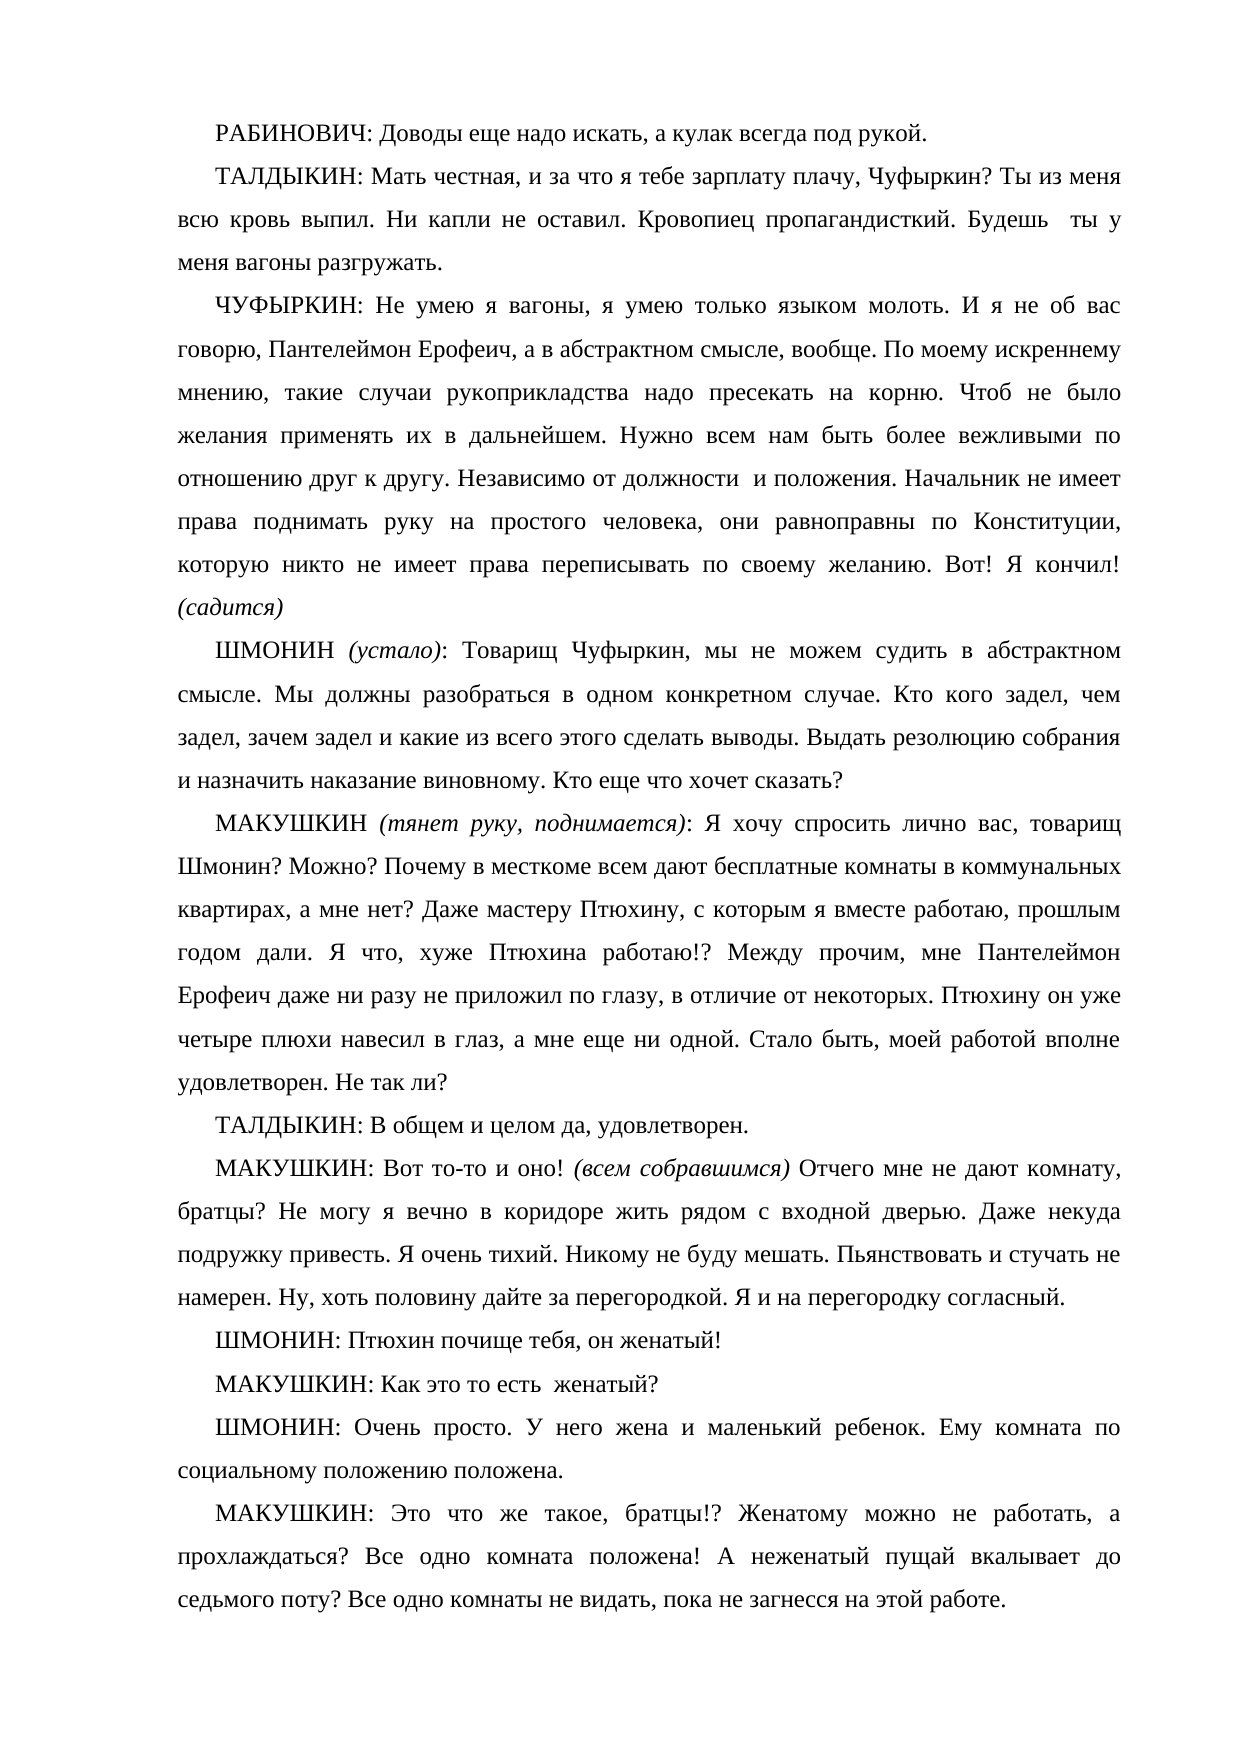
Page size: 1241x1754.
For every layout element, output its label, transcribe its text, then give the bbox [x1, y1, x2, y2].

text МАКУШКИН: Это что же такое, братцы!? Женатому можно не работать, а прохлаждаться? Все одно комната положена! А неженатый пущай вкалывает до седьмого поту? Все одно комнаты не видать, пока не загнесся на этой работе. [177, 1498, 1122, 1613]
text ШМОНИН: Очень просто. У него жена и маленький ребенок. Ему комната по социальному положению положена. [177, 1412, 1122, 1484]
text МАКУШКИН: Вот то-то и оно! (всем собравшимся) Отчего мне не дают комнату, братцы? Не могу я вечно в коридоре жить рядом с входной дверью. Даже некуда подружку привесть. Я очень тихий. Никому не буду мешать. Пьянствовать и стучать не намерен. Ну, хоть половину дайте за перегородкой. Я и на перегородку согласный. [177, 1153, 1122, 1311]
text ТАЛДЫКИН: В общем и целом да, удовлетворен. [177, 1110, 1122, 1139]
text ЧУФЫРКИН: Не умею я вагоны, я умею только языком молоть. И я не об вас говорю, Пантелеймон Ерофеич, а в абстрактном смысле, вообще. По моему искреннему мнению, такие случаи рукоприкладства надо пресекать на корню. Чтоб не было желания применять их в дальнейшем. Нужно всем нам быть более вежливыми по отношению друг к другу. Независимо от должности и положения. Начальник не имеет права поднимать руку на простого человека, они равноправны по Конституции, которую никто не имеет права переписывать по своему желанию. Вот! Я кончил! (садится) [177, 291, 1122, 621]
text МАКУШКИН (тянет руку, поднимается): Я хочу спросить лично вас, товарищ Шмонин? Можно? Почему в месткоме всем дают бесплатные комнаты в коммунальных квартирах, а мне нет? Даже мастеру Птюхину, с которым я вместе работаю, прошлым годом дали. Я что, хуже Птюхина работаю!? Между прочим, мне Пантелеймон Ерофеич даже ни разу не приложил по глазу, в отличие от некоторых. Птюхину он уже четыре плюхи навесил в глаз, а мне еще ни одной. Стало быть, моей работой вполне удовлетворен. Не так ли? [177, 808, 1122, 1096]
text ШМОНИН (устало): Товарищ Чуфыркин, мы не можем судить в абстрактном смысле. Мы должны разобраться в одном конкретном случае. Кто кого задел, чем задел, зачем задел и какие из всего этого сделать выводы. Выдать резолюцию собрания и назначить наказание виновному. Кто еще что хочет сказать? [177, 636, 1122, 794]
text РАБИНОВИЧ: Доводы еще надо искать, а кулак всегда под рукой. [177, 118, 1122, 147]
text МАКУШКИН: Как это то есть женатый? [177, 1369, 1122, 1397]
text ШМОНИН: Птюхин почище тебя, он женатый! [177, 1326, 1122, 1354]
text ТАЛДЫКИН: Мать честная, и за что я тебе зарплату плачу, Чуфыркин? Ты из меня всю кровь выпил. Ни капли не оставил. Кровопиец пропагандисткий. Будешь ты у меня вагоны разгружать. [177, 161, 1122, 276]
